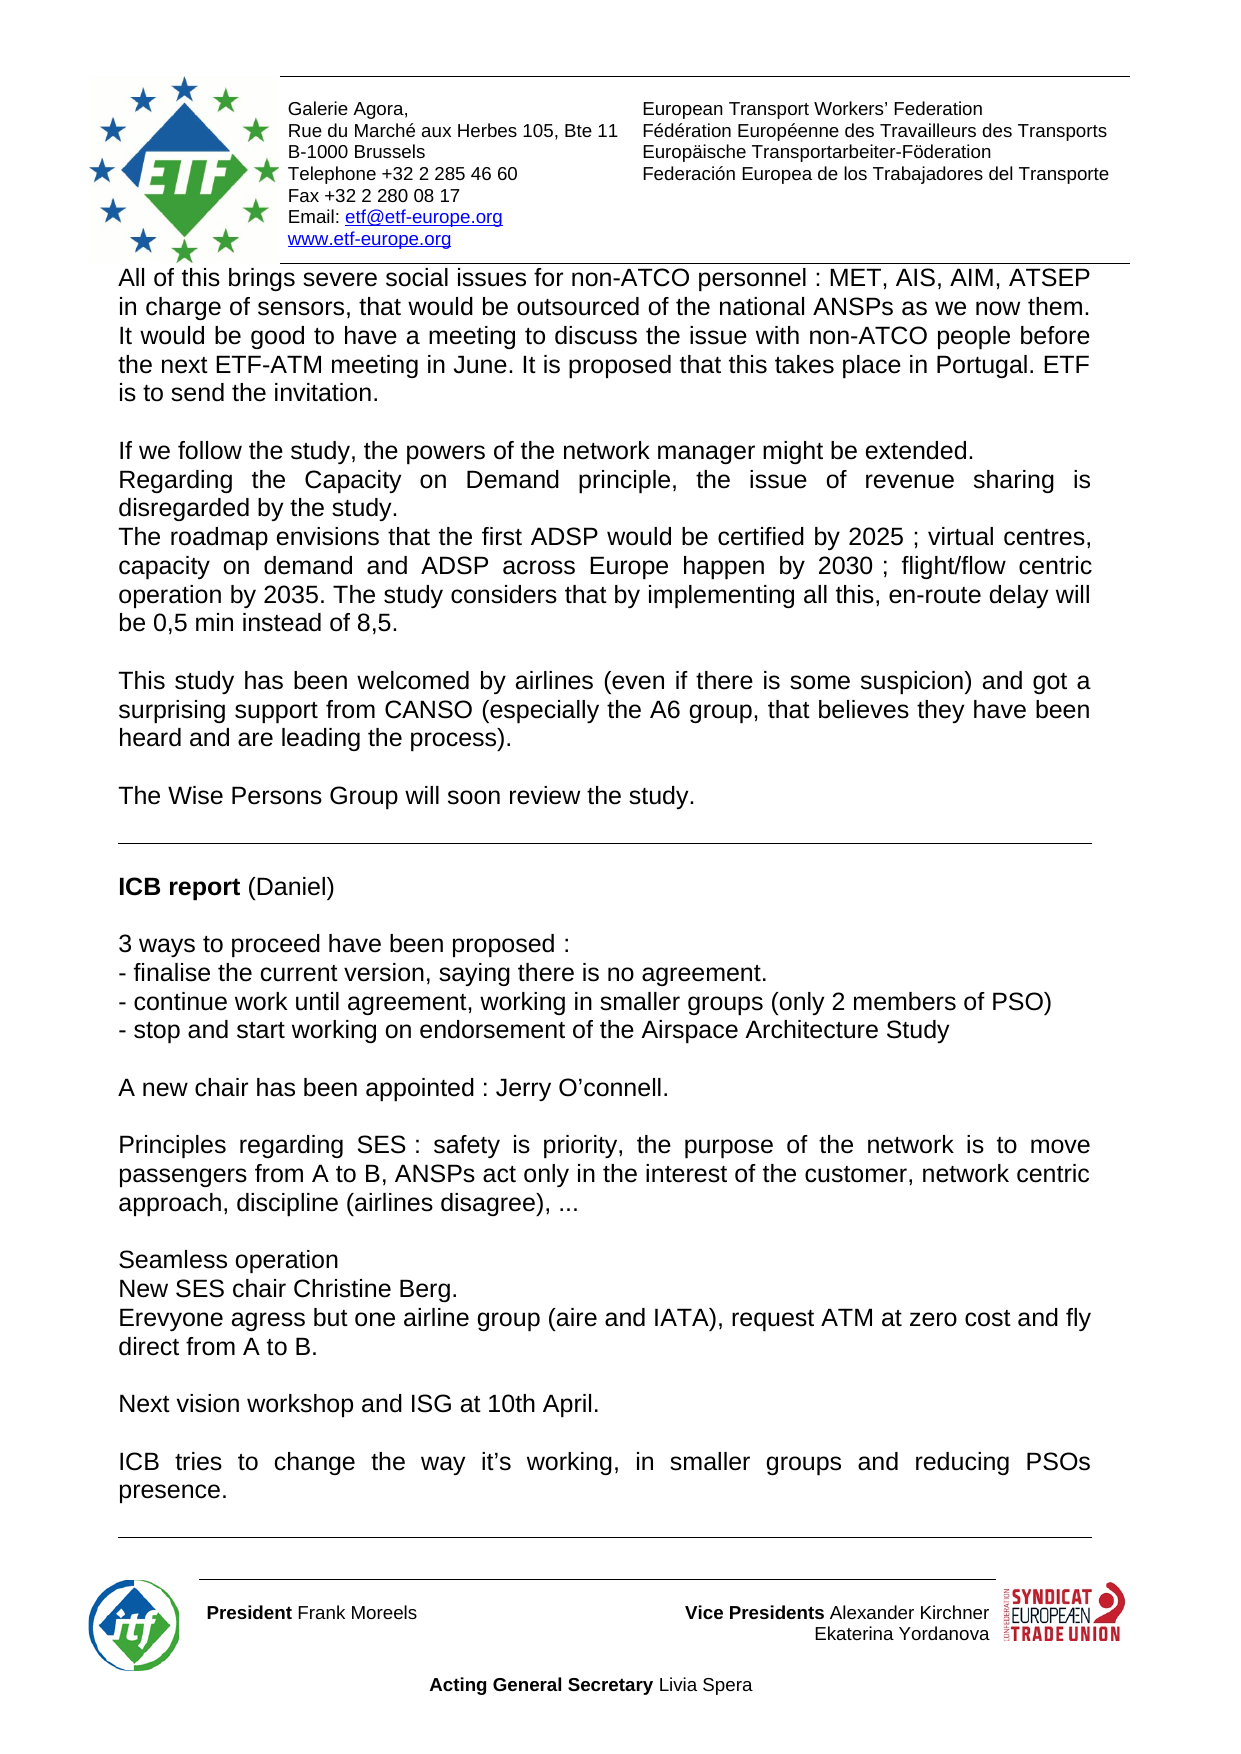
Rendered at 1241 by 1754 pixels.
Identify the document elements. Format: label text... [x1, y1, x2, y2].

text ICB report (Daniel) [118, 872, 1092, 901]
text - stop and start working on endorsement of the Airspace Architecture Study [118, 1016, 1092, 1044]
text ICB tries to change the way it’s working, in smaller groups and reducing PSOs presence. [118, 1447, 1092, 1504]
text New SES chair Christine Berg. [118, 1274, 1092, 1303]
picture [88, 76, 279, 263]
text The roadmap envisions that the first ADSP would be certified by 2025 ; virtual centres, capacity on demand and ADSP across Europe happen by 2030 ; flight/flow centric operation by 2035. The study considers that by implementing all this, en-route delay will be 0,5 min instead of 8,5. [118, 522, 1092, 637]
text - finalise the current version, saying there is no agreement. [118, 958, 1092, 987]
picture [88, 1580, 179, 1671]
text Principles regarding SES : safety is priority, the purpose of the network is to move passengers from A to B, ANSPs act only in the interest of the customer, network centric approach, discipline (airlines disagree), ... [118, 1131, 1092, 1217]
text Next vision workshop and ISG at 10th April. [118, 1389, 1092, 1418]
text - continue work until agreement, working in smaller groups (only 2 members of PSO) [118, 987, 1092, 1016]
text This study has been welcomed by airlines (even if there is some suspicion) and got a surprising support from CANSO (especially the A6 group, that believes they have been heard and are leading the process). [118, 666, 1092, 752]
text If we follow the study, the powers of the network manager might be extended. [118, 436, 1092, 464]
picture [1003, 1580, 1126, 1641]
text A new chair has been appointed : Jerry O’connell. [118, 1073, 1092, 1102]
text All of this brings severe social issues for non-ATCO personnel : MET, AIS, AIM, ATSEP in charge of sensors, that would be outsourced of the national ANSPs as we now them. It would be good to have a meeting to discuss the issue with non-ATCO people before the next ETF-ATM meeting in June. It is proposed that this takes place in Portugal. ETF is to send the invitation. [118, 118, 1092, 407]
text The Wise Persons Group will soon review the study. [118, 781, 1092, 809]
text Erevyone agress but one airline group (aire and IATA), request ATM at zero cost and fly direct from A to B. [118, 1303, 1092, 1361]
text Seamless operation [118, 1246, 1092, 1274]
text 3 ways to proceed have been proposed : [118, 929, 1092, 958]
text Regarding the Capacity on Demand principle, the issue of revenue sharing is disregarded by the study. [118, 464, 1092, 522]
